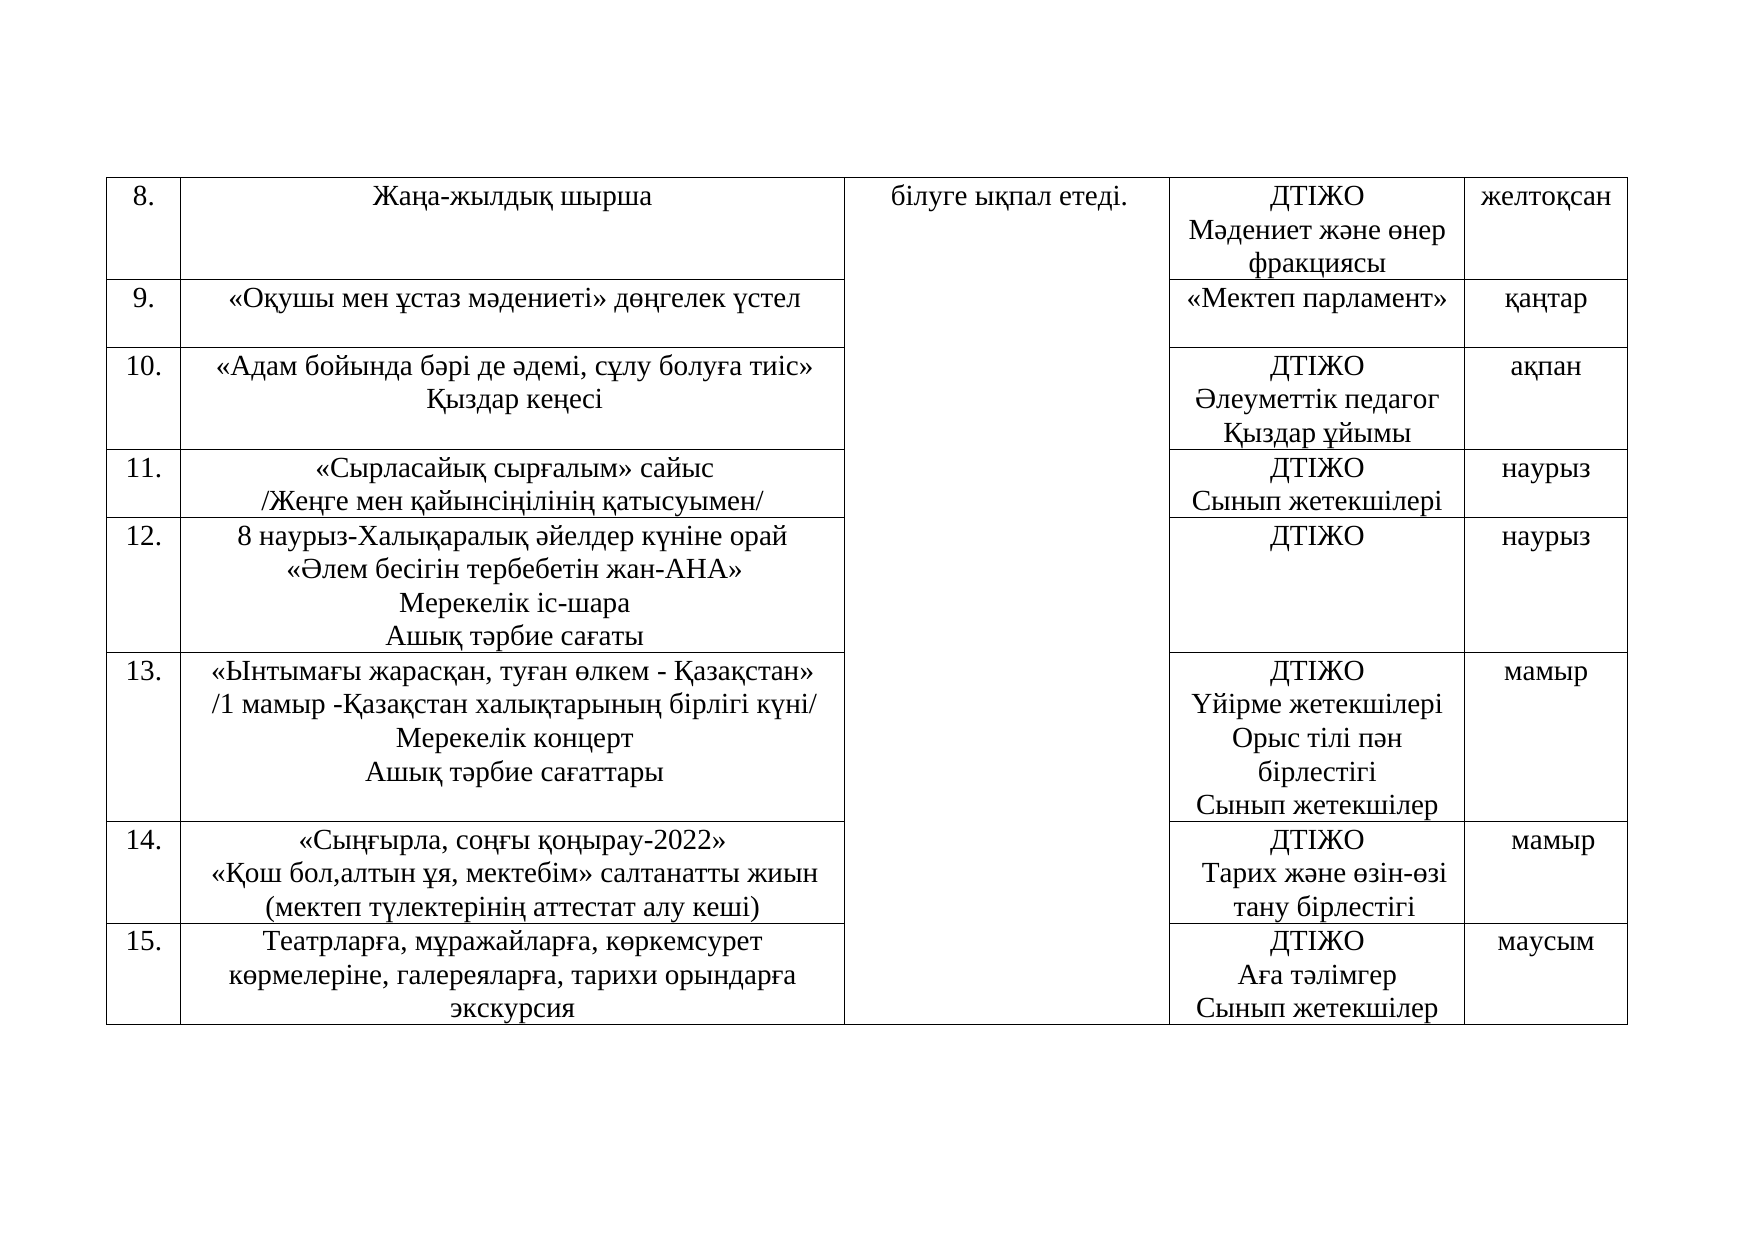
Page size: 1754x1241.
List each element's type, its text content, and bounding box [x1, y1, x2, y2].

table_cell «Оқушы мен ұстаз мәдениеті» дөңгелек үстел [181, 280, 844, 347]
table_cell маусым [1465, 924, 1627, 1024]
table_cell ақпан [1465, 348, 1627, 449]
table_cell ДТІЖО Сынып жетекшілері [1170, 450, 1464, 517]
table_cell наурыз [1465, 518, 1627, 652]
table_cell наурыз [1465, 450, 1627, 517]
table_cell 10. [107, 348, 180, 449]
table_cell «Ынтымағы жарасқан, туған өлкем - Қазақстан» /1 мамыр -Қазақстан халықтарының бірлігі күні/ Мерекелік концерт Ашық тәрбие сағаттары [181, 653, 844, 821]
table_cell 9. [107, 280, 180, 347]
table_cell «Сыңғырла, соңғы қоңырау-2022» «Қош бол,алтын ұя, мектебім» салтанатты жиын (мектеп түлектерінің аттестат алу кеші) [181, 822, 844, 922]
table_cell 8. [107, 178, 180, 279]
table_cell қаңтар [1465, 280, 1627, 347]
table_cell Жаңа-жылдық шырша [181, 178, 844, 279]
table_cell «Адам бойында бәрі де әдемі, сұлу болуға тиіс» Қыздар кеңесі [181, 348, 844, 449]
table_cell «Сырласайық сырғалым» сайыс /Жеңге мен қайынсіңілінің қатысуымен/ [181, 450, 844, 517]
table_cell желтоқсан [1465, 178, 1627, 279]
table_cell мамыр [1465, 653, 1627, 821]
table_cell 15. [107, 924, 180, 1024]
table_cell ДТІЖО Аға тәлімгер Сынып жетекшілер [1170, 924, 1464, 1024]
table_cell Театрларға, мұражайларға, көркемсурет көрмелеріне, галереяларға, тарихи орындарға экскурсия [181, 924, 844, 1024]
table_cell ДТІЖО Әлеуметтік педагог Қыздар ұйымы [1170, 348, 1464, 449]
table_cell ДТІЖО [1170, 518, 1464, 652]
table_cell ДТІЖО Мәдениет және өнер фракциясы [1170, 178, 1464, 279]
table_cell 13. [107, 653, 180, 821]
table_cell мамыр [1465, 822, 1627, 922]
table_cell 12. [107, 518, 180, 652]
table_cell ДТІЖО Үйірме жетекшілері Орыс тілі пән бірлестігі Сынып жетекшілер [1170, 653, 1464, 821]
table_cell 14. [107, 822, 180, 922]
table_cell 11. [107, 450, 180, 517]
table_cell ДТІЖО Тарих және өзін-өзі тану бірлестігі [1170, 822, 1464, 922]
table_cell «Мектеп парламент» [1170, 280, 1464, 347]
table_cell 8 наурыз-Халықаралық әйелдер күніне орай «Әлем бесігін тербебетін жан-АНА» Мерекелік іс-шара Ашық тәрбие сағаты [181, 518, 844, 652]
